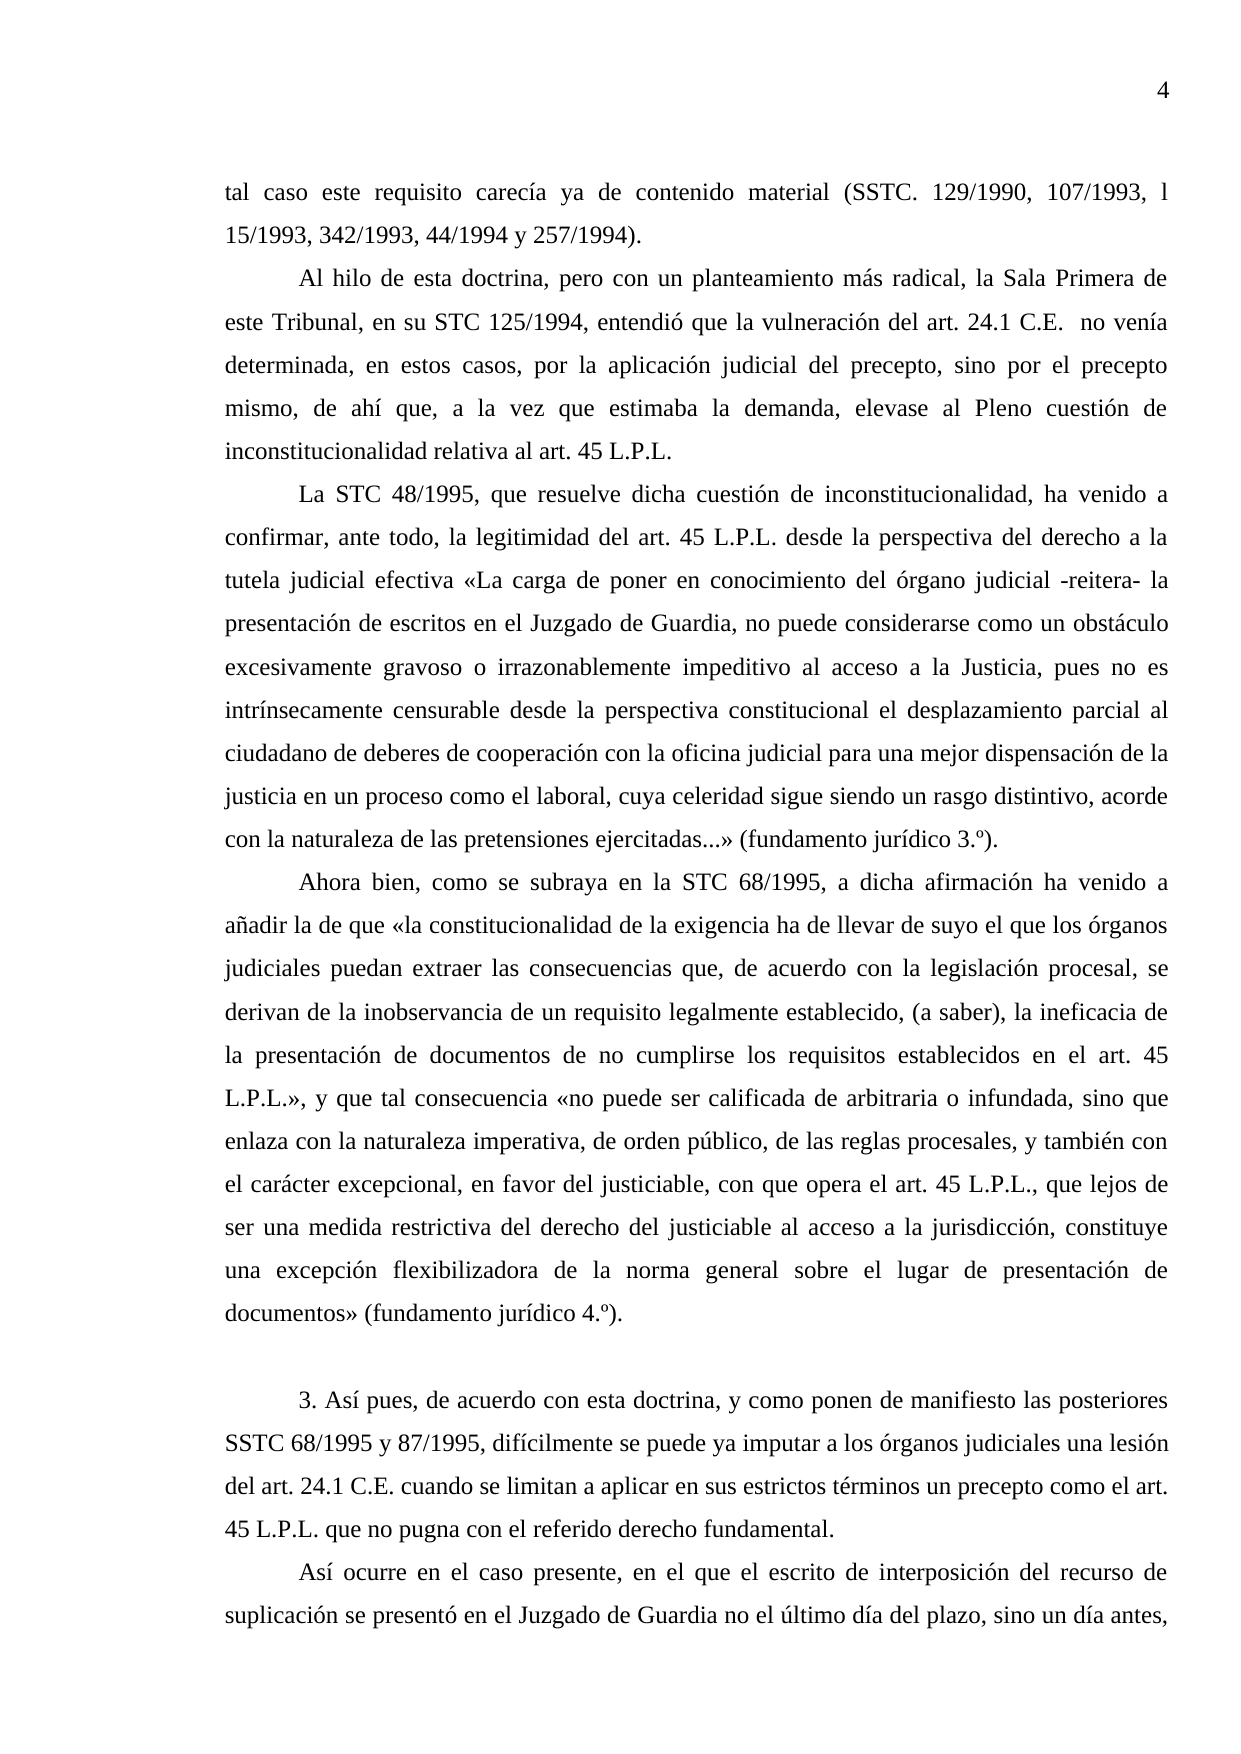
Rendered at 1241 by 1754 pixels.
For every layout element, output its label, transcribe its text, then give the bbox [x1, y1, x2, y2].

text La STC 48/1995, que resuelve dicha cuestión de inconstitucionalidad, ha venido a confirmar, ante todo, la legitimidad del art. 45 L.P.L. desde la perspectiva del derecho a la tutela judicial efectiva «La carga de poner en conocimiento del órgano judicial -reitera- la presentación de escritos en el Juzgado de Guardia, no puede considerarse como un obstáculo excesivamente gravoso o irrazonablemente impeditivo al acceso a la Justicia, pues no es intrínsecamente censurable desde la perspectiva constitucional el desplazamiento parcial al ciudadano de deberes de cooperación con la oficina judicial para una mejor dispensación de la justicia en un proceso como el laboral, cuya celeridad sigue siendo un rasgo distintivo, acorde con la naturaleza de las pretensiones ejercitadas...» (fundamento jurídico 3.º). [224, 479, 1169, 853]
text 3. Así pues, de acuerdo con esta doctrina, y como ponen de manifiesto las posteriores SSTC 68/1995 y 87/1995, difícilmente se puede ya imputar a los órganos judiciales una lesión del art. 24.1 C.E. cuando se limitan a aplicar en sus estrictos términos un precepto como el art. 45 L.P.L. que no pugna con el referido derecho fundamental. [224, 1385, 1169, 1543]
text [224, 1557, 1169, 1629]
text Al hilo de esta doctrina, pero con un planteamiento más radical, la Sala Primera de este Tribunal, en su STC 125/1994, entendió que la vulneración del art. 24.1 C.E. no venía determinada, en estos casos, por la aplicación judicial del precepto, sino por el precepto mismo, de ahí que, a la vez que estimaba la demanda, elevase al Pleno cuestión de inconstitucionalidad relativa al art. 45 L.P.L. [224, 263, 1169, 465]
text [224, 177, 1169, 249]
text Ahora bien, como se subraya en la STC 68/1995, a dicha afirmación ha venido a añadir la de que «la constitucionalidad de la exigencia ha de llevar de suyo el que los órganos judiciales puedan extraer las consecuencias que, de acuerdo con la legislación procesal, se derivan de la inobservancia de un requisito legalmente establecido, (a saber), la ineficacia de la presentación de documentos de no cumplirse los requisitos establecidos en el art. 45 L.P.L.», y que tal consecuencia «no puede ser calificada de arbitraria o infundada, sino que enlaza con la naturaleza imperativa, de orden público, de las reglas procesales, y también con el carácter excepcional, en favor del justiciable, con que opera el art. 45 L.P.L., que lejos de ser una medida restrictiva del derecho del justiciable al acceso a la jurisdicción, constituye una excepción flexibilizadora de la norma general sobre el lugar de presentación de documentos» (fundamento jurídico 4.º). [224, 867, 1169, 1327]
